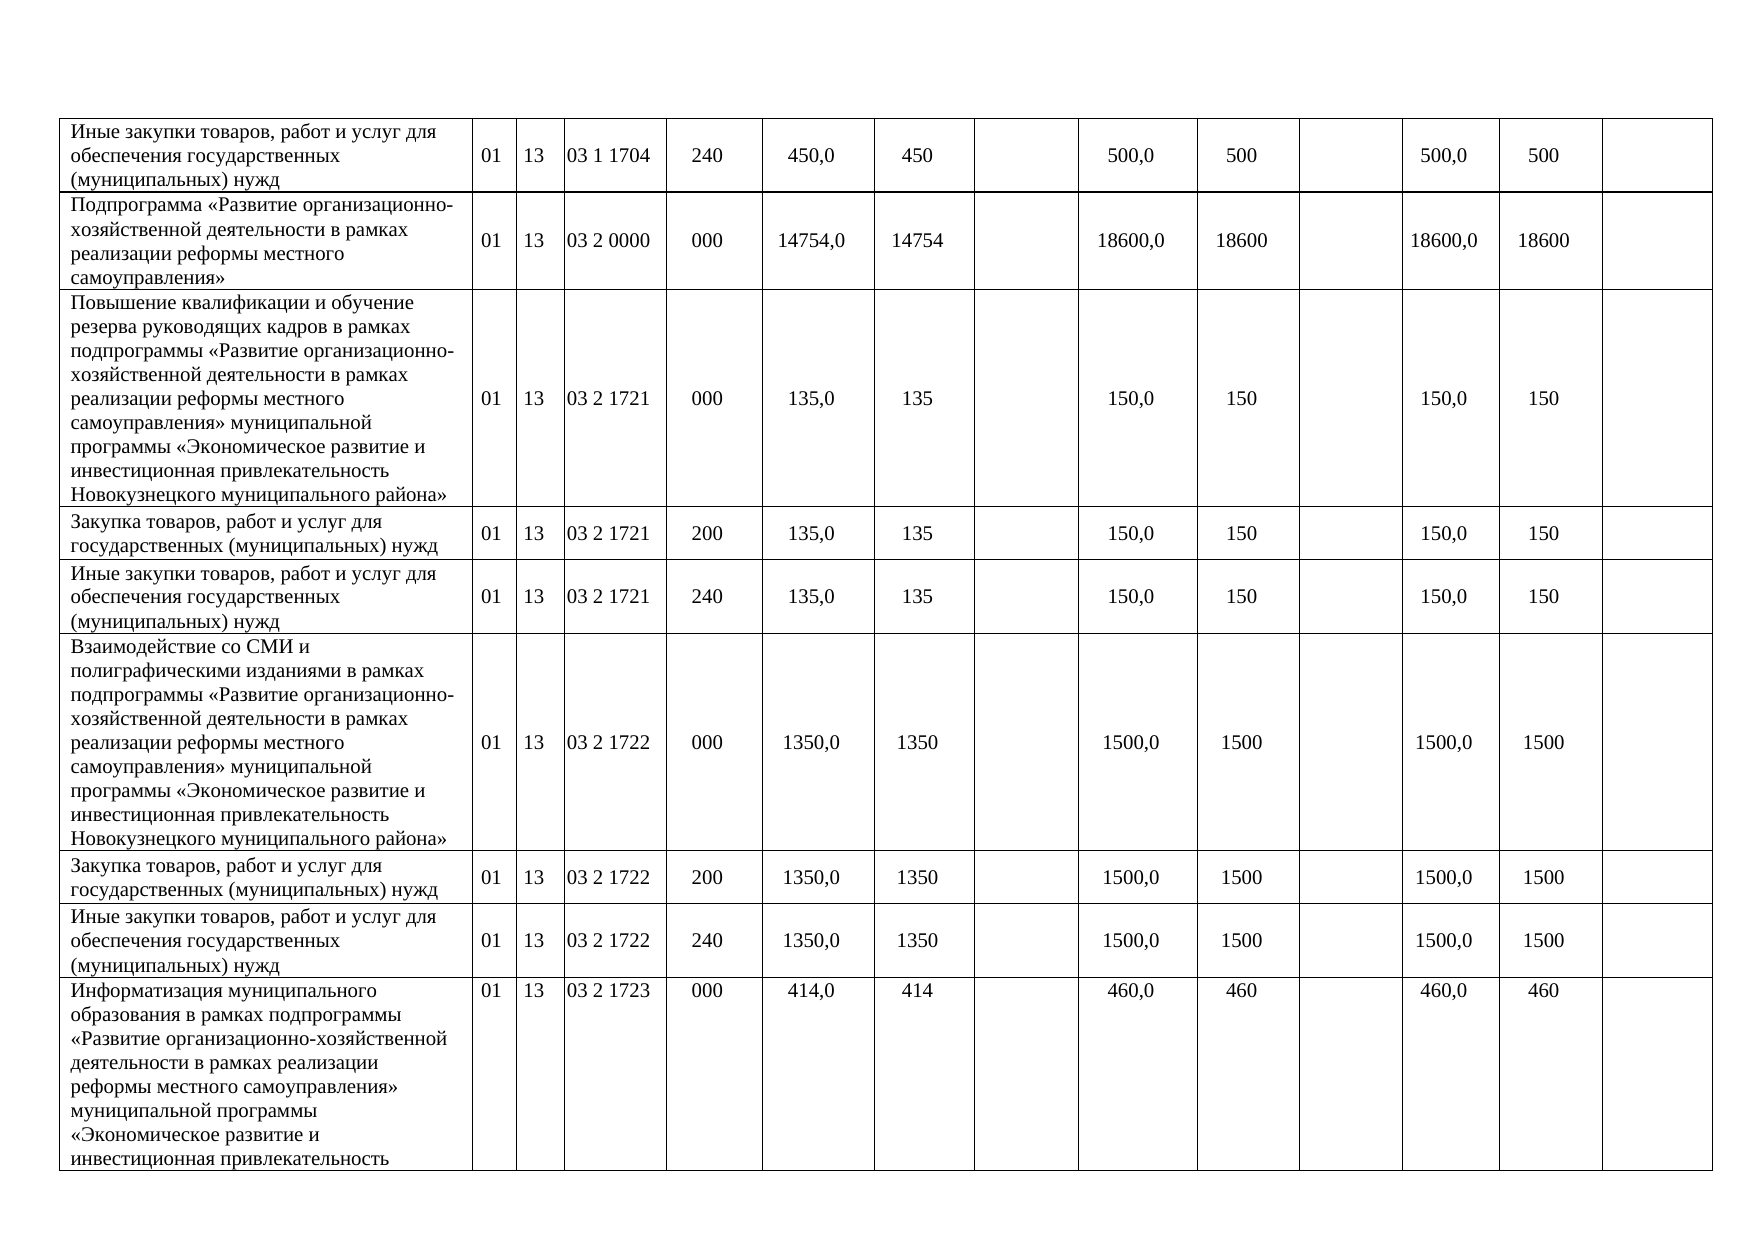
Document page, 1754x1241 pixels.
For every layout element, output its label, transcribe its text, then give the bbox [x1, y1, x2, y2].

table_cell 13 [517, 507, 564, 559]
table_cell [1300, 978, 1402, 1170]
table_cell Закупка товаров, работ и услуг для государственных (муниципальных) нужд [60, 507, 472, 559]
table_cell 18600,0 [1079, 193, 1197, 289]
table_cell 500,0 [1079, 119, 1197, 191]
table_cell 1500 [1198, 634, 1299, 850]
table_cell 01 [473, 978, 516, 1170]
table_cell 200 [667, 851, 762, 903]
table_cell Иные закупки товаров, работ и услуг для обеспечения государственных (муниципальных) нужд [60, 119, 472, 191]
table_cell [1300, 560, 1402, 633]
table_cell 01 [473, 634, 516, 850]
table_cell 1500,0 [1403, 851, 1499, 903]
table_cell 1500,0 [1403, 634, 1499, 850]
table_cell [1603, 560, 1712, 633]
table_cell [1300, 634, 1402, 850]
table_cell 135,0 [763, 290, 874, 506]
table_cell [975, 634, 1078, 850]
table_cell [1603, 290, 1712, 506]
table_cell [1300, 507, 1402, 559]
table_cell 1500,0 [1403, 904, 1499, 977]
table_cell 14754,0 [763, 193, 874, 289]
table_cell 1350 [875, 904, 974, 977]
table_cell [975, 507, 1078, 559]
table_cell 450,0 [763, 119, 874, 191]
table_cell 500,0 [1403, 119, 1499, 191]
table_cell 135 [875, 507, 974, 559]
table_cell 1500 [1500, 904, 1602, 977]
table_cell 150 [1198, 290, 1299, 506]
table_cell 13 [517, 978, 564, 1170]
table_cell 240 [667, 904, 762, 977]
table_cell 03 2 1722 [565, 851, 666, 903]
table_cell 14754 [875, 193, 974, 289]
table_cell 150,0 [1403, 507, 1499, 559]
table_cell [975, 851, 1078, 903]
table_cell 1350,0 [763, 904, 874, 977]
table_cell Взаимодействие со СМИ и полиграфическими изданиями в рамках подпрограммы «Развитие организационно-хозяйственной деятельности в рамках реализации реформы местного самоуправления» муниципальной программы «Экономическое развитие и инвестиционная привлекательность Новокузнецкого муниципального района» [60, 634, 472, 850]
table_cell 13 [517, 193, 564, 289]
table_cell 01 [473, 193, 516, 289]
table_cell [1603, 851, 1712, 903]
table_cell 13 [517, 634, 564, 850]
table_cell [1300, 290, 1402, 506]
table_cell 13 [517, 560, 564, 633]
table_cell 150,0 [1079, 507, 1197, 559]
table_cell 1350,0 [763, 634, 874, 850]
table_cell [1603, 193, 1712, 289]
table_cell [1300, 119, 1402, 191]
table_cell 1500 [1198, 851, 1299, 903]
table_cell [975, 119, 1078, 191]
table_cell 03 2 1721 [565, 560, 666, 633]
table_cell 150 [1198, 560, 1299, 633]
table_cell [975, 193, 1078, 289]
table_cell 1500 [1500, 634, 1602, 850]
table_cell 1500,0 [1079, 904, 1197, 977]
table_cell 414 [875, 978, 974, 1170]
table_cell Иные закупки товаров, работ и услуг для обеспечения государственных (муниципальных) нужд [60, 560, 472, 633]
table_cell 03 2 1723 [565, 978, 666, 1170]
table_cell [1300, 193, 1402, 289]
table_cell 03 1 1704 [565, 119, 666, 191]
table_cell [975, 978, 1078, 1170]
table_cell 000 [667, 978, 762, 1170]
table_cell 135,0 [763, 560, 874, 633]
table_cell 150 [1500, 290, 1602, 506]
table_cell 135 [875, 560, 974, 633]
table_cell [1300, 851, 1402, 903]
table_cell [1603, 904, 1712, 977]
table_cell 000 [667, 193, 762, 289]
table_cell [975, 560, 1078, 633]
table_cell [975, 290, 1078, 506]
table_cell 150,0 [1403, 560, 1499, 633]
table_cell 13 [517, 851, 564, 903]
table_cell 450 [875, 119, 974, 191]
table_cell 18600 [1500, 193, 1602, 289]
table_cell 200 [667, 507, 762, 559]
table_cell 414,0 [763, 978, 874, 1170]
table_cell 03 2 0000 [565, 193, 666, 289]
table_cell 000 [667, 290, 762, 506]
table_cell 500 [1198, 119, 1299, 191]
table_cell 1500,0 [1079, 634, 1197, 850]
table_cell 18600 [1198, 193, 1299, 289]
table_cell [1300, 904, 1402, 977]
table_cell 150 [1198, 507, 1299, 559]
table_cell 460,0 [1079, 978, 1197, 1170]
table_cell 1500 [1198, 904, 1299, 977]
table_cell 150,0 [1079, 290, 1197, 506]
table_cell [1603, 634, 1712, 850]
table_cell 135 [875, 290, 974, 506]
table_cell Подпрограмма «Развитие организационно-хозяйственной деятельности в рамках реализации реформы местного самоуправления» [60, 193, 472, 289]
table_cell 500 [1500, 119, 1602, 191]
table_cell 1500 [1500, 851, 1602, 903]
table_cell 13 [517, 290, 564, 506]
table_cell 460 [1198, 978, 1299, 1170]
table_cell 1500,0 [1079, 851, 1197, 903]
table_cell 03 2 1722 [565, 634, 666, 850]
table_cell 150,0 [1403, 290, 1499, 506]
table_cell 240 [667, 119, 762, 191]
table_cell Иные закупки товаров, работ и услуг для обеспечения государственных (муниципальных) нужд [60, 904, 472, 977]
table_cell 01 [473, 119, 516, 191]
table_cell 03 2 1722 [565, 904, 666, 977]
table_cell [1603, 507, 1712, 559]
table_cell 18600,0 [1403, 193, 1499, 289]
table_cell Повышение квалификации и обучение резерва руководящих кадров в рамках подпрограммы «Развитие организационно-хозяйственной деятельности в рамках реализации реформы местного самоуправления» муниципальной программы «Экономическое развитие и инвестиционная привлекательность Новокузнецкого муниципального района» [60, 290, 472, 506]
table_cell [1603, 978, 1712, 1170]
table_cell 150 [1500, 560, 1602, 633]
table_cell 01 [473, 851, 516, 903]
table_cell 03 2 1721 [565, 507, 666, 559]
table_cell 01 [473, 290, 516, 506]
table_cell 000 [667, 634, 762, 850]
table_cell 1350,0 [763, 851, 874, 903]
table_cell Закупка товаров, работ и услуг для государственных (муниципальных) нужд [60, 851, 472, 903]
table_cell 13 [517, 119, 564, 191]
table_cell 01 [473, 507, 516, 559]
table_cell 01 [473, 560, 516, 633]
table_cell 460,0 [1403, 978, 1499, 1170]
table_cell 150 [1500, 507, 1602, 559]
table_cell [1603, 119, 1712, 191]
table_cell 01 [473, 904, 516, 977]
table_cell 135,0 [763, 507, 874, 559]
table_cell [60, 978, 472, 1170]
table_cell [975, 904, 1078, 977]
table_cell 1350 [875, 634, 974, 850]
table_cell 460 [1500, 978, 1602, 1170]
table_cell 150,0 [1079, 560, 1197, 633]
table_cell 03 2 1721 [565, 290, 666, 506]
table_cell 1350 [875, 851, 974, 903]
table_cell 240 [667, 560, 762, 633]
table_cell 13 [517, 904, 564, 977]
